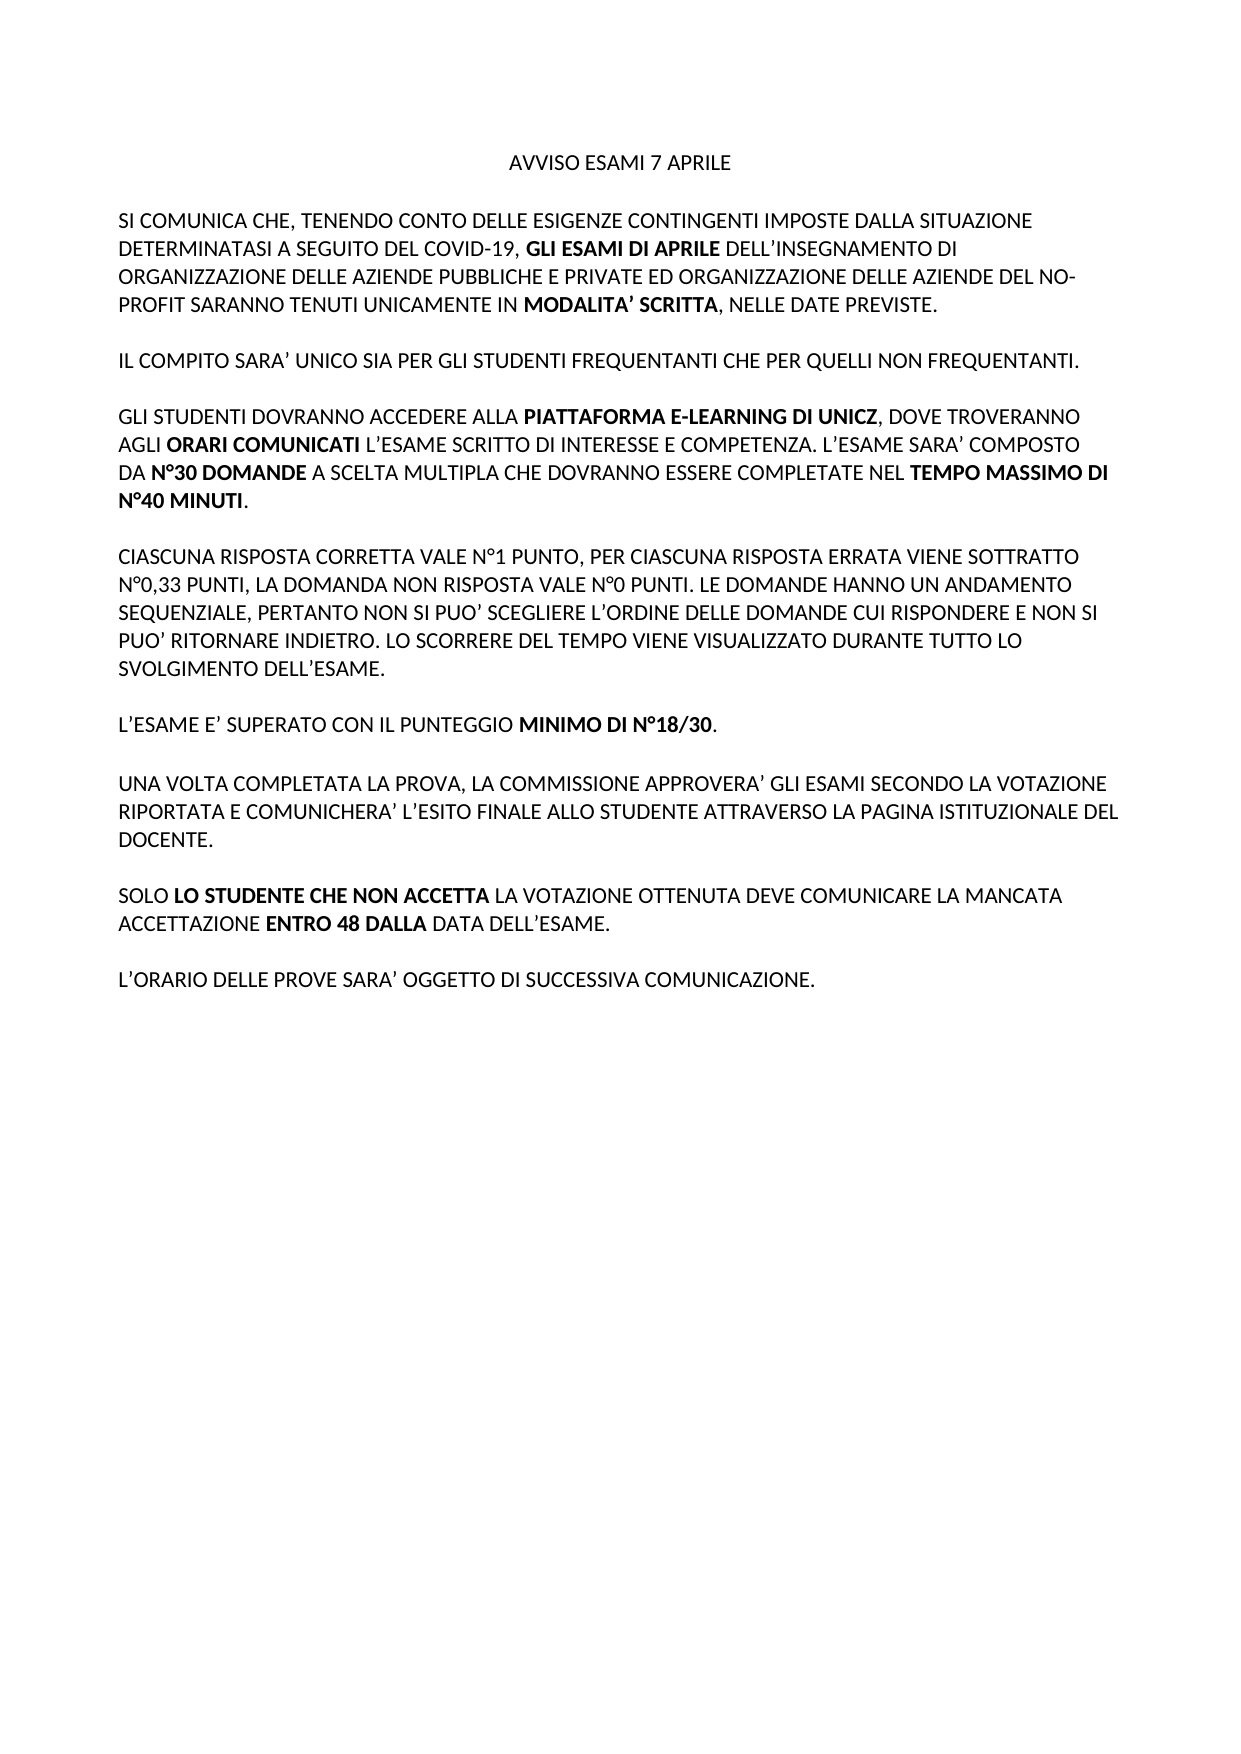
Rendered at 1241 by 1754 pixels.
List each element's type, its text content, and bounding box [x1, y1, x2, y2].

text SOLO LO STUDENTE CHE NON ACCETTA LA VOTAZIONE OTTENUTA DEVE COMUNICARE LA MANCATA ACCETTAZIONE ENTRO 48 DALLA DATA DELL’ESAME. [118, 881, 1122, 937]
text SI COMUNICA CHE, TENENDO CONTO DELLE ESIGENZE CONTINGENTI IMPOSTE DALLA SITUAZIONE DETERMINATASI A SEGUITO DEL COVID-19, GLI ESAMI DI APRILE DELL’INSEGNAMENTO DI ORGANIZZAZIONE DELLE AZIENDE PUBBLICHE E PRIVATE ED ORGANIZZAZIONE DELLE AZIENDE DEL NO-PROFIT SARANNO TENUTI UNICAMENTE IN MODALITA’ SCRITTA, NELLE DATE PREVISTE. [118, 206, 1122, 318]
text GLI STUDENTI DOVRANNO ACCEDERE ALLA PIATTAFORMA E-LEARNING DI UNICZ, DOVE TROVERANNO AGLI ORARI COMUNICATI L’ESAME SCRITTO DI INTERESSE E COMPETENZA. L’ESAME SARA’ COMPOSTO DA N°30 DOMANDE A SCELTA MULTIPLA CHE DOVRANNO ESSERE COMPLETATE NEL TEMPO MASSIMO DI N°40 MINUTI. [118, 402, 1122, 514]
text AVVISO ESAMI 7 APRILE [118, 148, 1122, 176]
text L’ORARIO DELLE PROVE SARA’ OGGETTO DI SUCCESSIVA COMUNICAZIONE. [118, 965, 1122, 993]
text UNA VOLTA COMPLETATA LA PROVA, LA COMMISSIONE APPROVERA’ GLI ESAMI SECONDO LA VOTAZIONE RIPORTATA E COMUNICHERA’ L’ESITO FINALE ALLO STUDENTE ATTRAVERSO LA PAGINA ISTITUZIONALE DEL DOCENTE. [118, 769, 1122, 853]
text IL COMPITO SARA’ UNICO SIA PER GLI STUDENTI FREQUENTANTI CHE PER QUELLI NON FREQUENTANTI. [118, 346, 1122, 374]
text CIASCUNA RISPOSTA CORRETTA VALE N°1 PUNTO, PER CIASCUNA RISPOSTA ERRATA VIENE SOTTRATTO N°0,33 PUNTI, LA DOMANDA NON RISPOSTA VALE N°0 PUNTI. LE DOMANDE HANNO UN ANDAMENTO SEQUENZIALE, PERTANTO NON SI PUO’ SCEGLIERE L’ORDINE DELLE DOMANDE CUI RISPONDERE E NON SI PUO’ RITORNARE INDIETRO. LO SCORRERE DEL TEMPO VIENE VISUALIZZATO DURANTE TUTTO LO SVOLGIMENTO DELL’ESAME. [118, 542, 1122, 682]
text L’ESAME E’ SUPERATO CON IL PUNTEGGIO MINIMO DI N°18/30. [118, 711, 1122, 738]
